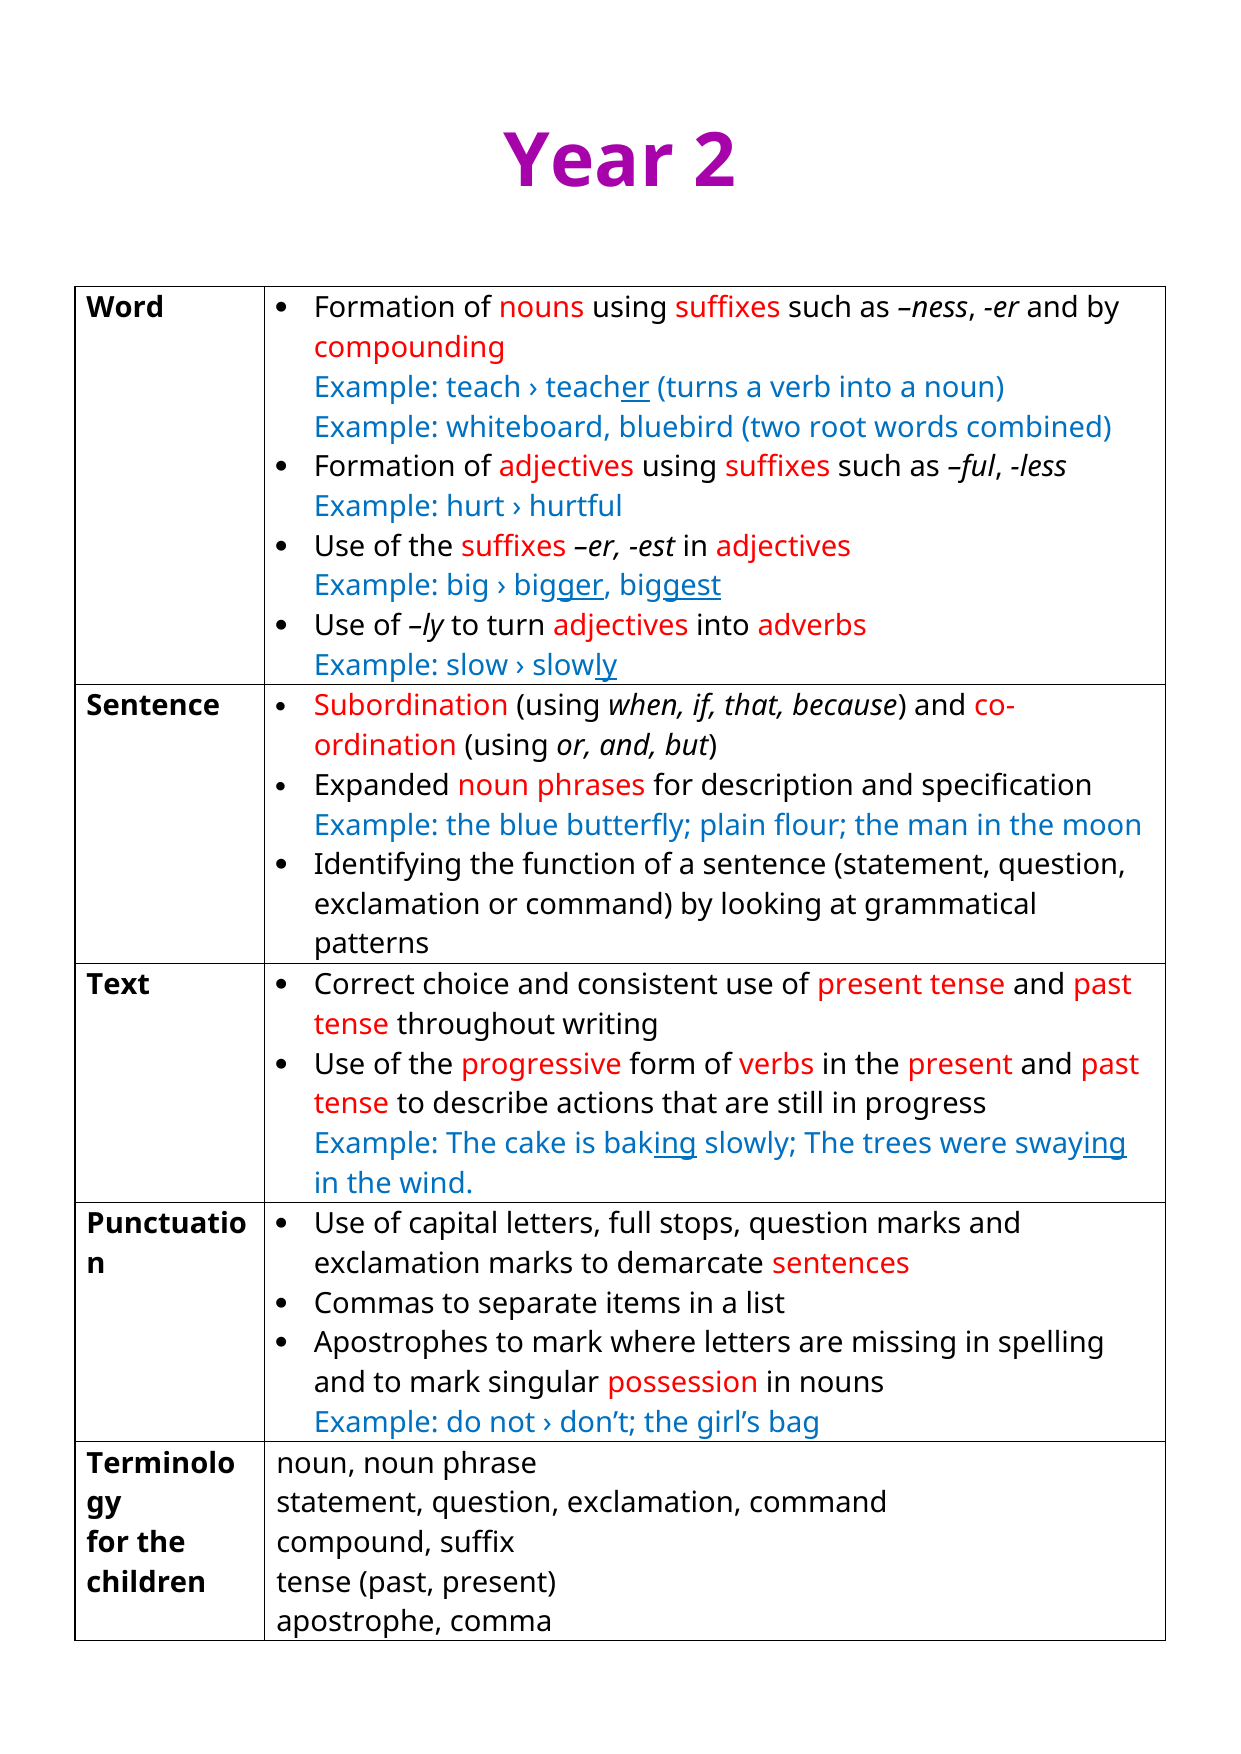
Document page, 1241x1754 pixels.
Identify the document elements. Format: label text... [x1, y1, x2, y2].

table_cell Subordination (using when, if, that, because) and co-ordination (using or, and, but) Expanded noun phrases for description and specification Example: the blue butterfly; plain flour; the man in the moon Identifying the function of a sentence (statement, question, exclamation or command) by looking at grammatical patterns [265, 685, 1165, 962]
table_cell Correct choice and consistent use of present tense and past tense throughout writing Use of the progressive form of verbs in the present and past tense to describe actions that are still in progress Example: The cake is baking slowly; The trees were swaying in the wind. [265, 964, 1165, 1202]
table_cell Punctuation [76, 1203, 264, 1441]
table_cell Terminology for the children [76, 1442, 264, 1640]
table_cell noun, noun phrase statement, question, exclamation, command compound, suffix tense (past, present) apostrophe, comma [265, 1442, 1165, 1640]
table_cell Use of capital letters, full stops, question marks and exclamation marks to demarcate sentences Commas to separate items in a list Apostrophes to mark where letters are missing in spelling and to mark singular possession in nouns Example: do not › don’t; the girl’s bag [265, 1203, 1165, 1441]
table_cell Sentence [76, 685, 264, 962]
table_cell Text [76, 964, 264, 1202]
table_header Formation of nouns using suffixes such as –ness, -er and by compounding Example: teach › teacher (turns a verb into a noun) Example: whiteboard, bluebird (two root words combined) Formation of adjectives using suffixes such as –ful, -less Example: hurt › hurtful Use of the suffixes –er, -est in adjectives Example: big › bigger, biggest Use of –ly to turn adjectives into adverbs Example: slow › slowly [265, 287, 1165, 684]
table_header Word [76, 287, 264, 684]
